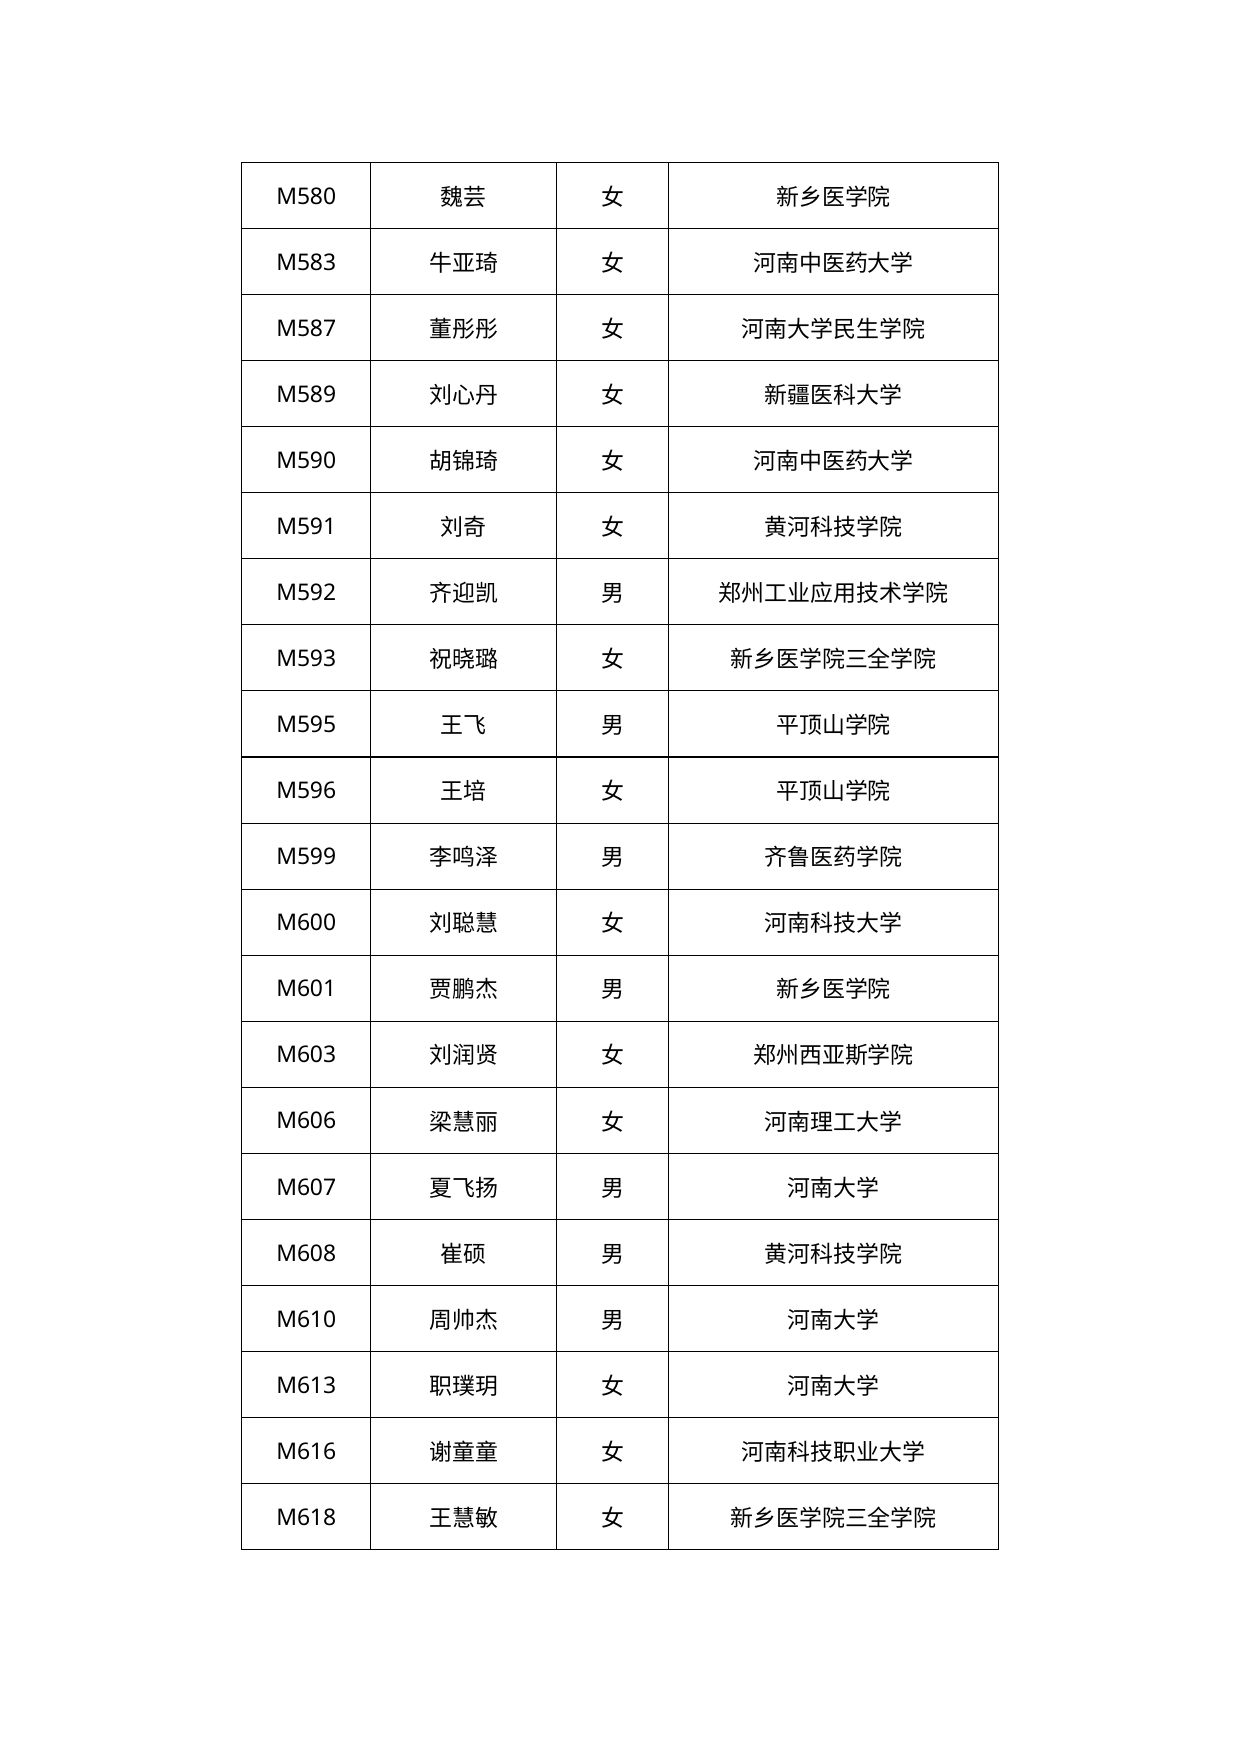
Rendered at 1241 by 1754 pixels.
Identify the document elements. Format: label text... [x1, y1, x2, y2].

table_cell M596 [242, 758, 370, 822]
table_cell M589 [242, 361, 370, 426]
table_cell 黄河科技学院 [669, 1220, 998, 1285]
table_cell M618 [242, 1484, 370, 1549]
table_cell 刘聪慧 [371, 890, 556, 954]
table_cell 女 [557, 758, 668, 822]
table_cell M593 [242, 625, 370, 690]
table_cell M610 [242, 1286, 370, 1351]
table_cell 平顶山学院 [669, 758, 998, 822]
table_cell M595 [242, 691, 370, 756]
table_cell 男 [557, 1220, 668, 1285]
table_cell 河南理工大学 [669, 1088, 998, 1153]
table_cell M591 [242, 493, 370, 558]
table_cell 河南大学 [669, 1286, 998, 1351]
table_cell 新疆医科大学 [669, 361, 998, 426]
table_cell M600 [242, 890, 370, 954]
table_cell 女 [557, 1418, 668, 1483]
table_cell 河南大学 [669, 1352, 998, 1417]
table_cell 职璞玥 [371, 1352, 556, 1417]
table_cell 胡锦琦 [371, 427, 556, 492]
table_cell 女 [557, 1352, 668, 1417]
table_cell 河南大学 [669, 1154, 998, 1219]
table_cell 女 [557, 625, 668, 690]
table_cell 周帅杰 [371, 1286, 556, 1351]
table_cell 贾鹏杰 [371, 956, 556, 1021]
table_cell 王培 [371, 758, 556, 822]
table_cell 齐鲁医药学院 [669, 824, 998, 888]
table_cell M608 [242, 1220, 370, 1285]
table_cell 梁慧丽 [371, 1088, 556, 1153]
table_cell 黄河科技学院 [669, 493, 998, 558]
table_cell 河南大学民生学院 [669, 295, 998, 360]
table_cell 夏飞扬 [371, 1154, 556, 1219]
table_cell 女 [557, 1022, 668, 1087]
table_cell 女 [557, 229, 668, 294]
table_cell 平顶山学院 [669, 691, 998, 756]
table_cell 河南科技大学 [669, 890, 998, 954]
table_cell 女 [557, 1088, 668, 1153]
table_cell 郑州工业应用技术学院 [669, 559, 998, 624]
table_cell 女 [557, 890, 668, 954]
table_cell 王慧敏 [371, 1484, 556, 1549]
table_cell 新乡医学院三全学院 [669, 625, 998, 690]
table_cell M616 [242, 1418, 370, 1483]
table_cell 女 [557, 163, 668, 228]
table_cell 刘奇 [371, 493, 556, 558]
table_cell 新乡医学院 [669, 163, 998, 228]
table_cell 谢童童 [371, 1418, 556, 1483]
table_cell 女 [557, 1484, 668, 1549]
table_cell 河南科技职业大学 [669, 1418, 998, 1483]
table_cell 女 [557, 427, 668, 492]
table_cell 新乡医学院三全学院 [669, 1484, 998, 1549]
table_cell 男 [557, 1154, 668, 1219]
table_cell 河南中医药大学 [669, 427, 998, 492]
table_cell 魏芸 [371, 163, 556, 228]
table_cell 牛亚琦 [371, 229, 556, 294]
table_cell 王飞 [371, 691, 556, 756]
table_cell M592 [242, 559, 370, 624]
table_cell 男 [557, 956, 668, 1021]
table_cell M599 [242, 824, 370, 888]
table_cell 女 [557, 493, 668, 558]
table_cell 董彤彤 [371, 295, 556, 360]
table_cell 刘润贤 [371, 1022, 556, 1087]
table_cell 崔硕 [371, 1220, 556, 1285]
table_cell 齐迎凯 [371, 559, 556, 624]
table_cell M587 [242, 295, 370, 360]
table_cell 女 [557, 295, 668, 360]
table_cell 新乡医学院 [669, 956, 998, 1021]
table_cell M580 [242, 163, 370, 228]
table_cell 男 [557, 691, 668, 756]
table_cell 李鸣泽 [371, 824, 556, 888]
table_cell 郑州西亚斯学院 [669, 1022, 998, 1087]
table_cell 刘心丹 [371, 361, 556, 426]
table_cell 祝晓璐 [371, 625, 556, 690]
table_cell 河南中医药大学 [669, 229, 998, 294]
table_cell 男 [557, 1286, 668, 1351]
table_cell M583 [242, 229, 370, 294]
table_cell 女 [557, 361, 668, 426]
table_cell M601 [242, 956, 370, 1021]
table_cell M613 [242, 1352, 370, 1417]
table_cell M606 [242, 1088, 370, 1153]
table_cell M607 [242, 1154, 370, 1219]
table_cell M590 [242, 427, 370, 492]
table_cell 男 [557, 559, 668, 624]
table_cell 男 [557, 824, 668, 888]
table_cell M603 [242, 1022, 370, 1087]
